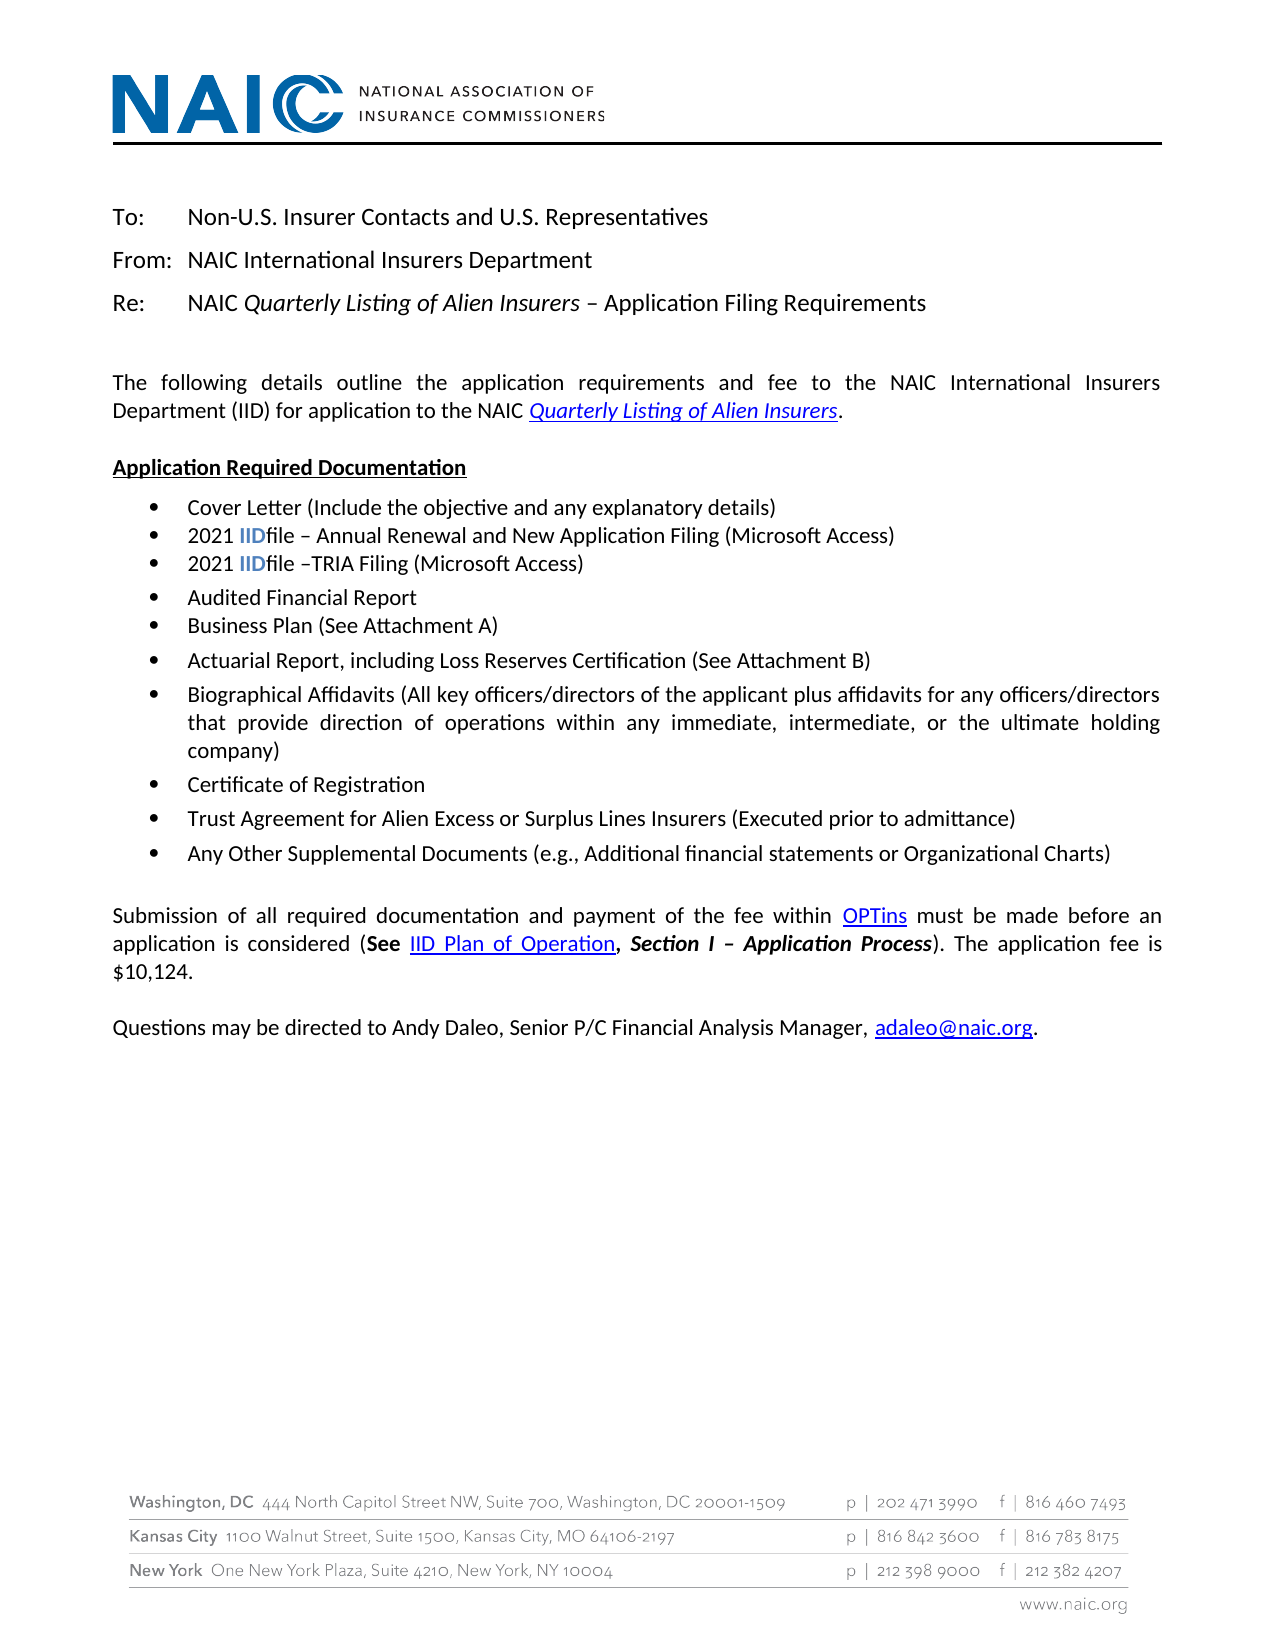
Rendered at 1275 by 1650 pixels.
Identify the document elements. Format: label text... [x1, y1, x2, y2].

text Application Required Documentation [112, 453, 1162, 481]
list 2021 IIDfile –TRIA Filing (Microsoft Access) [150, 549, 1162, 577]
list Business Plan (See Attachment A) [150, 611, 1162, 639]
list Trust Agreement for Alien Excess or Surplus Lines Insurers (Executed prior to admittance) [150, 804, 1162, 833]
text From: NAIC International Insurers Department [112, 244, 1162, 274]
text To: Non-U.S. Insurer Contacts and U.S. Representatives [112, 201, 1162, 231]
text Submission of all required documentation and payment of the fee within OPTins must be made before an application is considered (See IID Plan of Operation, Section I – Application Process). The application fee is $10,124. [112, 901, 1162, 985]
text Re: NAIC Quarterly Listing of Alien Insurers – Application Filing Requirements [112, 287, 1162, 318]
picture [112, 75, 605, 133]
list Biographical Affidavits (All key officers/directors of the applicant plus affidavits for any officers/directors that provide direction of operations within any immediate, intermediate, or the ultimate holding company) [150, 680, 1162, 764]
list 2021 IIDfile – Annual Renewal and New Application Filing (Microsoft Access) [150, 521, 1162, 549]
list Any Other Supplemental Documents (e.g., Additional financial statements or Organizational Charts) [150, 839, 1162, 867]
text Questions may be directed to Andy Daleo, Senior P/C Financial Analysis Manager, adaleo@naic.org. [112, 1013, 1162, 1041]
list Certificate of Registration [150, 770, 1162, 798]
list Actuarial Report, including Loss Reserves Certification (See Attachment B) [150, 646, 1162, 674]
list Cover Letter (Include the objective and any explanatory details) [150, 493, 1162, 521]
list Audited Financial Report [150, 583, 1162, 611]
text The following details outline the application requirements and fee to the NAIC International Insurers Department (IID) for application to the NAIC Quarterly Listing of Alien Insurers. [112, 368, 1162, 424]
picture [125, 1475, 1132, 1617]
